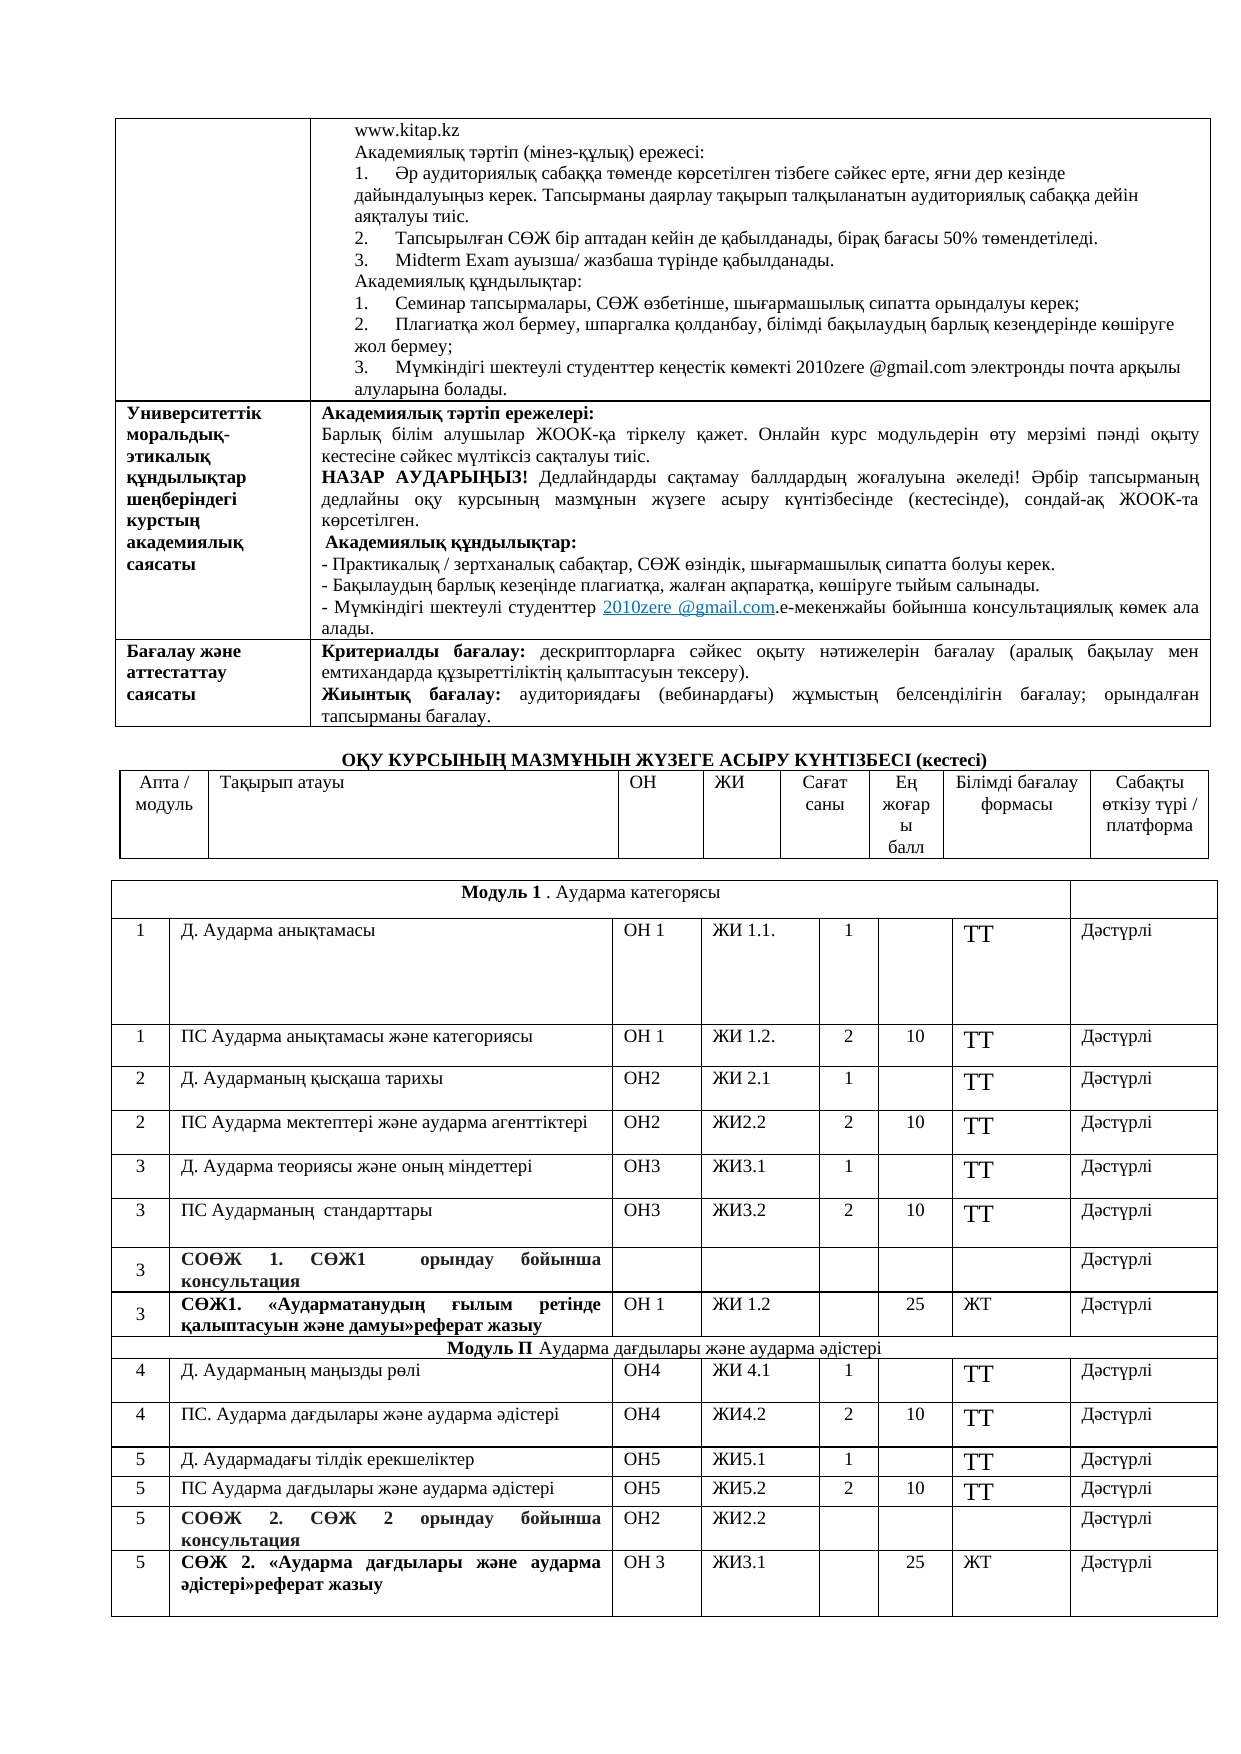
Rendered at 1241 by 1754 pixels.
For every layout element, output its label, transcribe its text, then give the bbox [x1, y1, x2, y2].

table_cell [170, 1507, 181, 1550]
table_cell СОӨЖ 2. СӨЖ 2 орындау бойынша консультация [300, 1507, 612, 1550]
table_cell 1 [112, 1025, 169, 1066]
table_cell ЖИ 1.1. [702, 919, 819, 1024]
table_cell Дәстүрлі [1071, 1067, 1217, 1110]
table_cell ОН 1 [613, 919, 701, 1024]
table_cell Дәстүрлі [1071, 1507, 1217, 1550]
table_cell Дәстүрлі [1071, 1025, 1217, 1066]
table_cell ТТ [953, 919, 1070, 1024]
table_cell Д. Аударманың қысқаша тарихы [170, 1067, 612, 1110]
table_cell 2 [112, 1067, 169, 1110]
table_cell ЖТ [953, 1293, 1070, 1336]
table_cell 1 [820, 1067, 878, 1110]
table_header Тақырып атауы [209, 771, 618, 857]
table_cell [820, 1248, 878, 1291]
table_cell Дәстүрлі [1071, 1403, 1217, 1446]
table_cell 5 [112, 1551, 169, 1616]
table_header Ең жоғары балл [870, 771, 943, 857]
table_header Модуль 1 . Aударма категорясы [112, 881, 1070, 918]
table_cell Дәстүрлі [1071, 1293, 1217, 1336]
table_cell ТТ [953, 1199, 1070, 1247]
table_cell ЖИ3.1 [702, 1551, 819, 1616]
table_cell Д. Aударма анықтамасы [170, 919, 612, 1024]
table_cell [879, 1067, 952, 1110]
table_cell 5 [112, 1448, 169, 1476]
table_cell Дәстүрлі [1071, 1359, 1217, 1402]
table_cell ТТ [953, 1403, 1070, 1446]
table_cell 10 [879, 1403, 952, 1446]
table_header Университеттік моральдық-этикалық құндылықтар шеңберіндегі курстың академиялық саясаты [116, 402, 310, 639]
table_cell [820, 1293, 878, 1336]
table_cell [311, 119, 1210, 399]
table_cell Дәстүрлі [1071, 1551, 1217, 1616]
table_cell ОН2 [613, 1067, 701, 1110]
table_cell [820, 1551, 878, 1616]
table_cell ТТ [953, 1477, 1070, 1506]
table_cell ОН 1 [613, 1025, 701, 1066]
table_cell [879, 1359, 952, 1402]
table_header ОН [619, 771, 703, 857]
table_cell СӨЖ1. «Аударматанудың ғылым ретінде қалыптасуын және дамуы»реферат жазыу [170, 1293, 612, 1336]
table_cell [879, 1155, 952, 1198]
table_cell ОН2 [613, 1507, 701, 1550]
table_cell 2 [820, 1199, 878, 1247]
table_cell ТТ [953, 1067, 1070, 1110]
table_cell 5 [112, 1477, 169, 1506]
table_cell [613, 1248, 701, 1291]
table_cell 4 [112, 1359, 169, 1402]
table_cell СОӨЖ 1. СӨЖ1 орындау бойынша консультация [300, 1248, 612, 1291]
table_cell 10 [879, 1199, 952, 1247]
table_cell ОН5 [613, 1448, 701, 1476]
table_cell 2 [112, 1111, 169, 1154]
table_cell 2 [820, 1025, 878, 1066]
table_cell Дәстүрлі [1071, 1248, 1217, 1291]
table_cell Д. Аударма теориясы және оның міндеттері [170, 1155, 612, 1198]
table_header Сағат саны [781, 771, 869, 857]
table_cell 10 [879, 1477, 952, 1506]
table_header Білімді бағалау формасы [944, 771, 1090, 857]
table_cell Д. Aудармадағы тілдік ерекшеліктер [170, 1448, 612, 1476]
table_cell 25 [879, 1551, 952, 1616]
table_cell ПС Аударма мектептері және аударма агенттіктері [170, 1111, 612, 1154]
table_cell ЖИ 4.1 [702, 1359, 819, 1402]
table_cell Дәстүрлі [1071, 1155, 1217, 1198]
table_cell 4 [112, 1403, 169, 1446]
table_cell [953, 1507, 1070, 1550]
table_cell ТТ [953, 1155, 1070, 1198]
table_header [1071, 881, 1217, 918]
table_cell ЖИ 1.2. [702, 1025, 819, 1066]
table_cell 3 [112, 1199, 169, 1247]
table_header Сабақты өткізу түрі / платформа [1091, 771, 1208, 857]
table_cell 1 [820, 1359, 878, 1402]
table_cell Бағалау және аттестаттау саясаты [116, 640, 310, 726]
table_cell 2 [820, 1111, 878, 1154]
table_cell ЖТ [953, 1551, 1070, 1616]
table_cell ЖИ2.2 [702, 1111, 819, 1154]
table_cell ТТ [953, 1111, 1070, 1154]
table_cell ОН3 [613, 1155, 701, 1198]
table_cell ЖИ2.2 [702, 1507, 819, 1550]
table_cell Модуль П Аударма дағдылары және аударма әдістері [112, 1337, 1217, 1358]
table_cell ЖИ5.1 [702, 1448, 819, 1476]
table_cell Дәстүрлі [1071, 1448, 1217, 1476]
table_cell 3 [112, 1248, 169, 1291]
table_cell 3 [112, 1293, 169, 1336]
table_cell ТТ [953, 1025, 1070, 1066]
table_cell Дәстүрлі [1071, 1199, 1217, 1247]
table_cell Д. Аударманың маңызды рөлі [170, 1359, 612, 1402]
table_cell [879, 1248, 952, 1291]
table_cell 1 [820, 1155, 878, 1198]
table_cell ОН3 [613, 1199, 701, 1247]
table_cell ОН4 [613, 1403, 701, 1446]
table_cell ЖИ4.2 [702, 1403, 819, 1446]
table_cell ТТ [953, 1359, 1070, 1402]
table_cell 10 [879, 1111, 952, 1154]
table_cell ЖИ 2.1 [702, 1067, 819, 1110]
table_cell ОН 3 [613, 1551, 701, 1616]
table_cell 1 [820, 1448, 878, 1476]
table_cell ПС Аударма анықтамасы және категориясы [170, 1025, 612, 1066]
table_cell ЖИ3.2 [702, 1199, 819, 1247]
table_cell Дәстүрлі [1071, 1111, 1217, 1154]
table_cell ЖИ 1.2 [702, 1293, 819, 1336]
table_cell ОН5 [613, 1477, 701, 1506]
table_cell 10 [879, 1025, 952, 1066]
table_cell [702, 1248, 819, 1291]
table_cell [116, 119, 310, 399]
table_cell 2 [820, 1403, 878, 1446]
table_header ЖИ [704, 771, 780, 857]
table_cell ОН 1 [613, 1293, 701, 1336]
table_cell 3 [112, 1155, 169, 1198]
table_header Академиялық тәртіп ережелері: Барлық білім алушылар ЖООК-қа тіркелу қажет. Онлайн курс модульдерін өту мерзімі пәнді оқыту кестесіне сәйкес мүлтіксіз сақталуы тиіс. НАЗАР АУДАРЫҢЫЗ! Дедлайндарды сақтамау баллдардың жоғалуына әкеледі! Әрбір тапсырманың дедлайны оқу курсының мазмұнын жүзеге асыру күнтізбесінде (кестесінде), сондай-ақ ЖООК-та көрсетілген. Академиялық құндылықтар: - Практикалық / зертханалық сабақтар, СӨЖ өзіндік, шығармашылық сипатта болуы керек. - Бақылаудың барлық кезеңінде плагиатқа, жалған ақпаратқа, көшіруге тыйым салынады. - Мүмкіндігі шектеулі студенттер 2010zere @gmail.com.е-мекенжайы бойынша консультациялық көмек ала алады. [311, 402, 1210, 639]
table_cell 1 [112, 919, 169, 1024]
table_cell [879, 919, 952, 1024]
table_cell Дәстүрлі [1071, 1477, 1217, 1506]
table_cell ПС Аударманың стандарттары [170, 1199, 612, 1247]
text ОҚУ КУРСЫНЫҢ МАЗМҰНЫН ЖҮЗЕГЕ АСЫРУ КҮНТІЗБЕСІ (кестесі) [177, 749, 1152, 770]
table_cell 2 [820, 1477, 878, 1506]
table_cell ПС. Аударма дағдылары және аударма әдістері [170, 1403, 612, 1446]
table_cell ТТ [953, 1448, 1070, 1476]
table_cell 1 [820, 919, 878, 1024]
table_cell ОН4 [613, 1359, 701, 1402]
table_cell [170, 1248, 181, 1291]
table_cell ЖИ3.1 [702, 1155, 819, 1198]
table_cell [820, 1507, 878, 1550]
table_cell 25 [879, 1293, 952, 1336]
table_cell ОН2 [613, 1111, 701, 1154]
table_cell 5 [112, 1507, 169, 1550]
table_cell Дәстүрлі [1071, 919, 1217, 1024]
table_cell ПС Аударма дағдылары және аударма әдістері [170, 1477, 612, 1506]
table_cell [953, 1248, 1070, 1291]
table_cell [879, 1507, 952, 1550]
table_header Апта / модуль [121, 771, 208, 857]
table_cell СӨЖ 2. «Аударма дағдылары және аударма әдістері»реферат жазыу [170, 1551, 612, 1616]
table_cell ЖИ5.2 [702, 1477, 819, 1506]
table_cell [879, 1448, 952, 1476]
table_cell Критериалды бағалау: дескрипторларға сәйкес оқыту нәтижелерін бағалау (аралық бақылау мен емтихандарда құзыреттіліктің қалыптасуын тексеру). Жиынтық бағалау: аудиториядағы (вебинардағы) жұмыстың белсенділігін бағалау; орындалған тапсырманы бағалау. [311, 640, 1210, 726]
